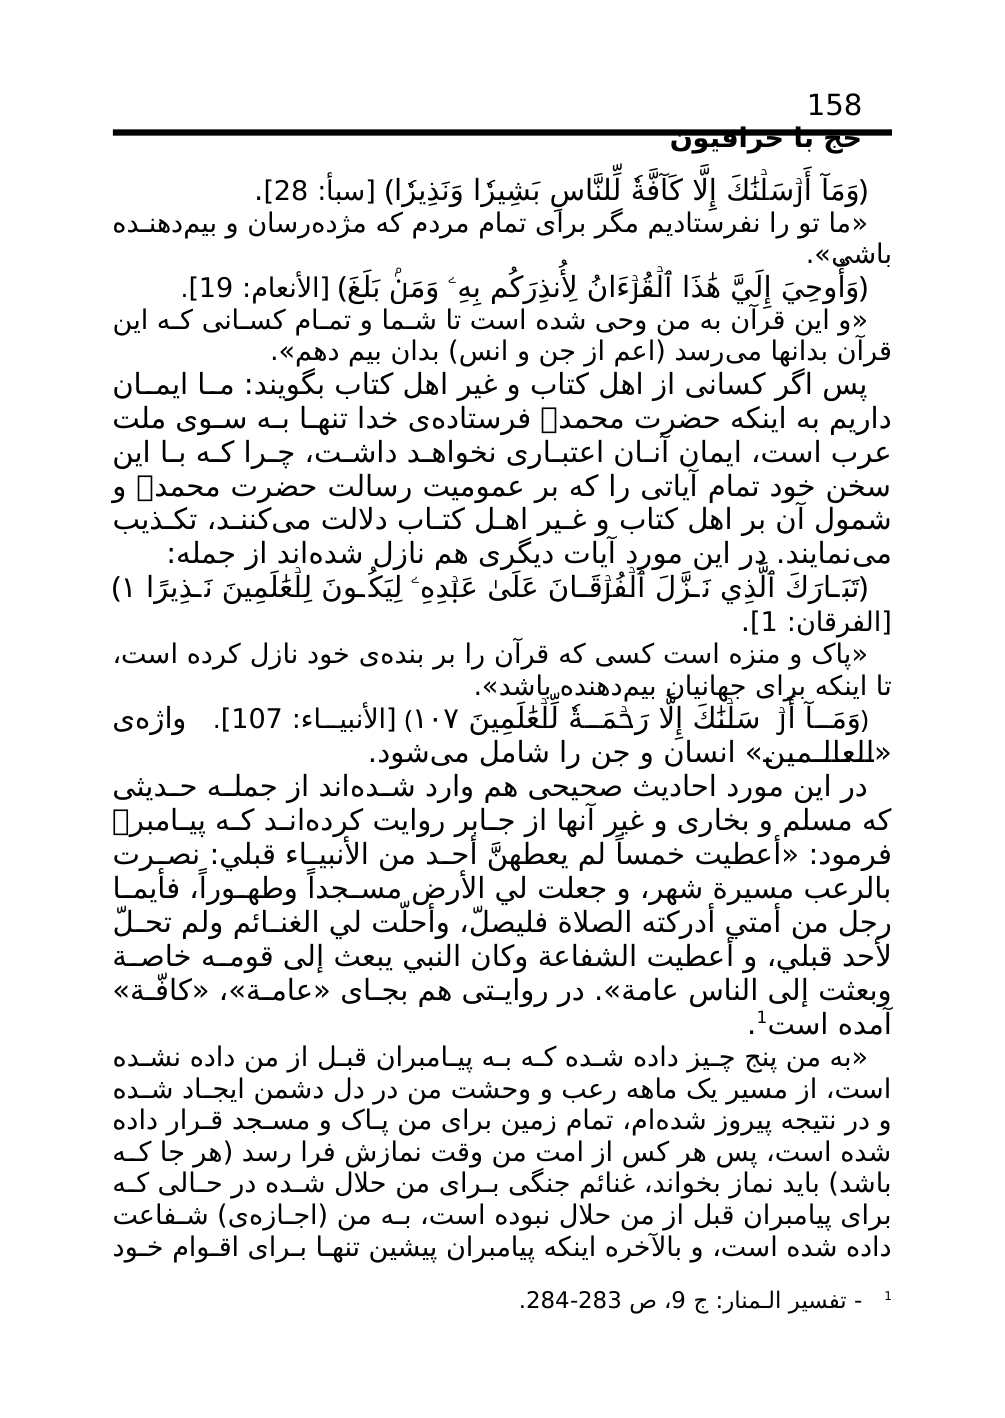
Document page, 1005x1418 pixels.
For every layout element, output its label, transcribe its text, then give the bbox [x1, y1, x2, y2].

text ﴿وَأُوحِيَ إِلَيَّ هَٰذَا ٱلۡقُرۡءَانُ لِأُنذِرَكُم بِهِۦ وَمَنۢ بَلَغَ﴾ [الأنعام: 19]. [112, 270, 892, 304]
text «و این قرآن به من وحی شده است تا شما و تمام کسانی که این قرآن بدانها می‌رسد (اعم از جن و انس) بدان بیم دهم». [112, 304, 892, 367]
text در این مورد احادیث صحیحی هم وارد شده‌اند از جمله حدیثی که مسلم و بخاری و غیر آنها از جابر روایت کرده‌اند که پیامبر فرمود: «أعطیت خمساً لم یعطهنَّ أحد من الأنبیاء قبلي: نصرت بالرعب مسیرة شهر، و جعلت لي الأرض مسجداً وطهوراً، فأیما رجل من أمتي أدرکته الصلاة فلیصلّ، وأحلّت لي الغنائم ولم تحلّ لأحد قبلي، و أعطیت الشفاعة وکان النبي یبعث إلی قومه خاصة وبعثت إلی الناس عامة». در روایتی هم بجای «عامة»، «کافّة» آمده است. [112, 770, 892, 1041]
text ﴿وَمَآ أَرۡسَلۡنَٰكَ إِلَّا كَآفَّةٗ لِّلنَّاسِ بَشِيرٗا وَنَذِيرٗا﴾ [سبأ: 28]. [112, 173, 892, 207]
text پس اگر کسانی از اهل کتاب و غیر اهل کتاب بگویند: ما ایمان داریم به اینکه حضرت محمد فرستاده‌ی خدا تنها به سوی ملت عرب است، ایمان آنان اعتباری نخواهد داشت، چرا که با این سخن خود تمام آیاتی را که بر عمومیت رسالت حضرت محمد و شمول آن بر اهل کتاب و غیر اهل کتاب دلالت می‌کنند، تکذیب می‌نمایند. در این مورد آیات دیگری هم نازل شده‌اند از جمله: [112, 367, 892, 571]
text ﴿وَمَآ أَرۡسَلۡنَٰكَ إِلَّا رَحۡمَةٗ لِّلۡعَٰلَمِينَ ١٠٧﴾ [الأنبیاء: 107]. واژه‌ی «العالـمین» انسان و جن را شامل می‌شود. [112, 702, 892, 770]
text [112, 1041, 892, 1262]
text «پاک و منزه است کسی که قرآن را بر بنده‌ی خود نازل کرده است، تا اینکه برای جهانیان بیم‌دهنده باشد». [112, 639, 892, 702]
text ﴿تَبَارَكَ ٱلَّذِي نَزَّلَ ٱلۡفُرۡقَانَ عَلَىٰ عَبۡدِهِۦ لِيَكُونَ لِلۡعَٰلَمِينَ نَذِيرًا ١﴾ [الفرقان: 1]. [112, 571, 892, 639]
text «ما تو را نفرستادیم مگر برای تمام مردم که مژده‌رسان و بیم‌دهنده باشی». [112, 207, 892, 270]
